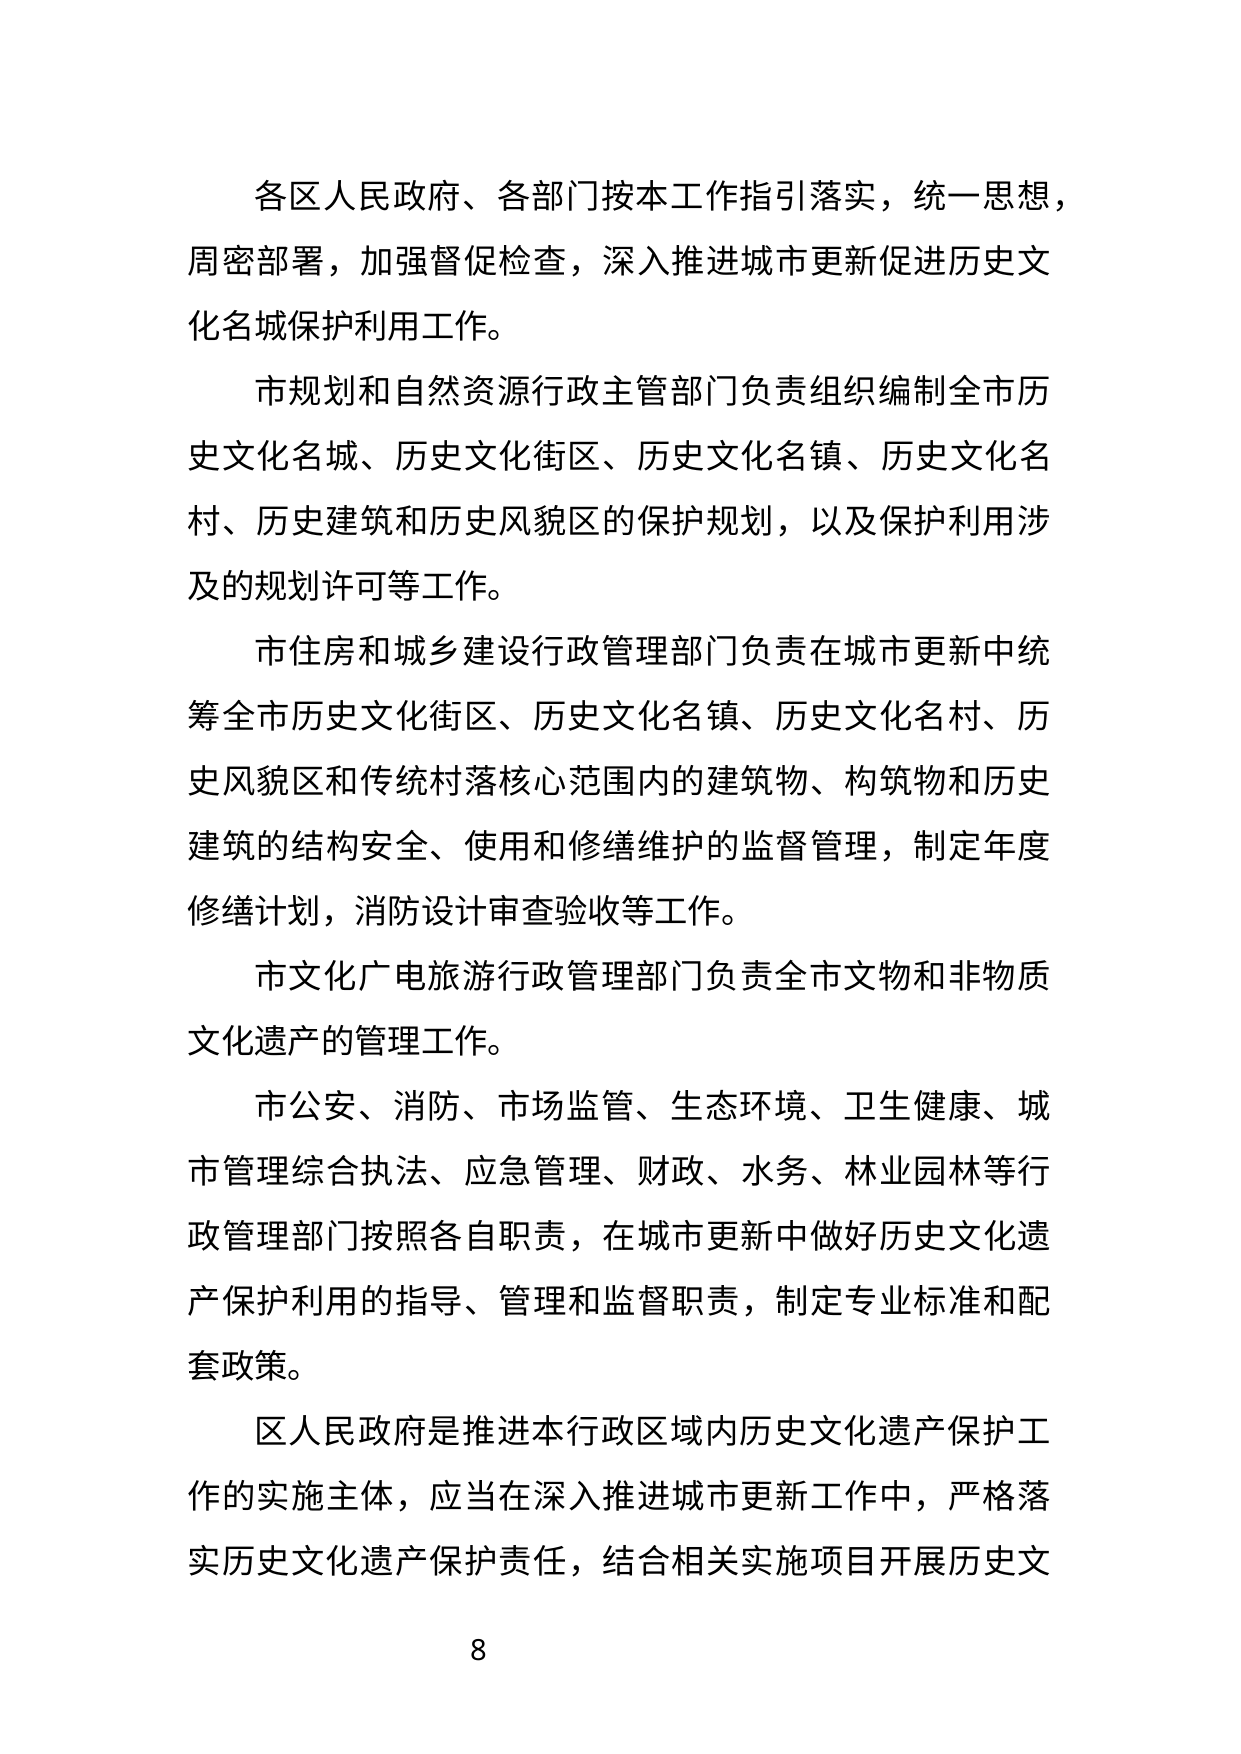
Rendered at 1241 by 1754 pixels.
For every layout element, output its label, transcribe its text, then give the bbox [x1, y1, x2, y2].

text 市规划和自然资源行政主管部门负责组织编制全市历史文化名城、历史文化街区、历史文化名镇、历史文化名村、历史建筑和历史风貌区的保护规划，以及保护利用涉及的规划许可等工作。 [187, 357, 1053, 617]
text 市文化广电旅游行政管理部门负责全市文物和非物质文化遗产的管理工作。 [187, 942, 1053, 1072]
text 市公安、消防、市场监管、生态环境、卫生健康、城市管理综合执法、应急管理、财政、水务、林业园林等行政管理部门按照各自职责，在城市更新中做好历史文化遗产保护利用的指导、管理和监督职责，制定专业标准和配套政策。 [187, 1072, 1053, 1397]
text 市住房和城乡建设行政管理部门负责在城市更新中统筹全市历史文化街区、历史文化名镇、历史文化名村、历史风貌区和传统村落核心范围内的建筑物、构筑物和历史建筑的结构安全、使用和修缮维护的监督管理，制定年度修缮计划，消防设计审查验收等工作。 [187, 617, 1053, 942]
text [187, 1397, 1053, 1592]
text 各区人民政府、各部门按本工作指引落实，统一思想，周密部署，加强督促检查，深入推进城市更新促进历史文化名城保护利用工作。 [187, 162, 1053, 357]
